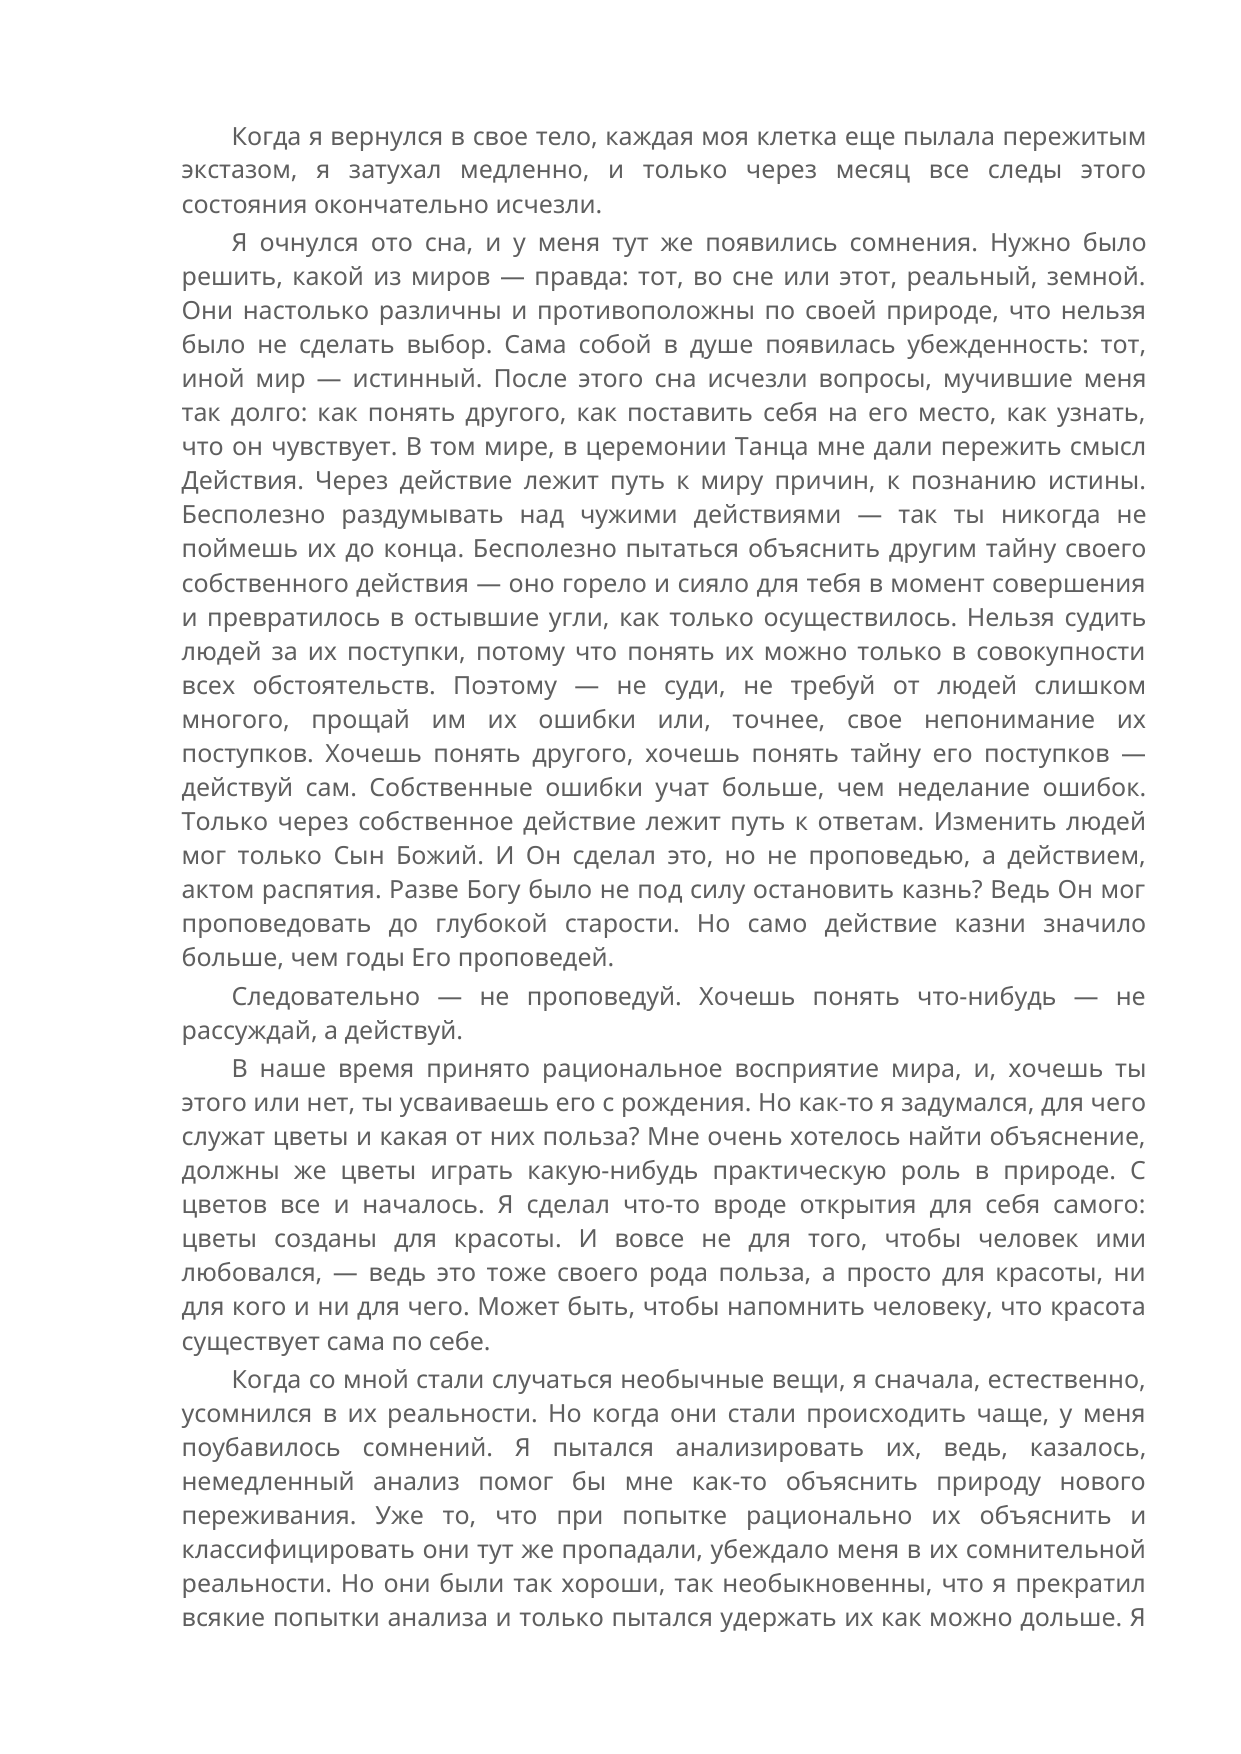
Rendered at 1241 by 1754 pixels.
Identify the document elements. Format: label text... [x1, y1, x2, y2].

text В наше время принято рациональное восприятие мира, и, хочешь ты этого или нет, ты усваиваешь его с рождения. Но как-то я задумался, для чего служат цветы и какая от них польза? Мне очень хотелось найти объяснение, должны же цветы играть какую-нибудь практическую роль в природе. С цветов все и началось. Я сделал что-то вроде открытия для себя самого: цветы созданы для красоты. И вовсе не для того, чтобы человек ими любовался, — ведь это тоже своего рода польза, а просто для красоты, ни для кого и ни для чего. Может быть, чтобы напомнить человеку, что красота существует сама по себе. [181, 1051, 1147, 1357]
text Следовательно — не проповедуй. Хочешь понять что-нибудь — не рассуждай, а действуй. [181, 978, 1147, 1046]
text Когда я вернулся в свое тело, каждая моя клетка еще пылала пережитым экстазом, я затухал медленно, и только через месяц все следы этого состояния окончательно исчезли. [181, 118, 1147, 220]
text Я очнулся ото сна, и у меня тут же появились сомнения. Нужно было решить, какой из миров — правда: тот, во сне или этот, реальный, земной. Они настолько различны и противоположны по своей природе, что нельзя было не сделать выбор. Сама собой в душе появилась убежденность: тот, иной мир — истинный. После этого сна исчезли вопросы, мучившие меня так долго: как понять другого, как поставить себя на его место, как узнать, что он чувствует. В том мире, в церемонии Танца мне дали пережить смысл Действия. Через действие лежит путь к миру причин, к познанию истины. Бесполезно раздумывать над чужими действиями — так ты никогда не поймешь их до конца. Бесполезно пытаться объяснить другим тайну своего собственного действия — оно горело и сияло для тебя в момент совершения и превратилось в остывшие угли, как только осуществилось. Нельзя судить людей за их поступки, потому что понять их можно только в совокупности всех обстоятельств. Поэтому — не суди, не требуй от людей слишком многого, прощай им их ошибки или, точнее, свое непонимание их поступков. Хочешь понять другого, хочешь понять тайну его поступков — действуй сам. Собственные ошибки учат больше, чем неделание ошибок. Только через собственное действие лежит путь к ответам. Изменить людей мог только Сын Божий. И Он сделал это, но не проповедью, а действием, актом распятия. Разве Богу было не под силу остановить казнь? Ведь Он мог проповедовать до глубокой старости. Но само действие казни значило больше, чем годы Его проповедей. [181, 224, 1147, 974]
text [181, 1361, 1147, 1634]
